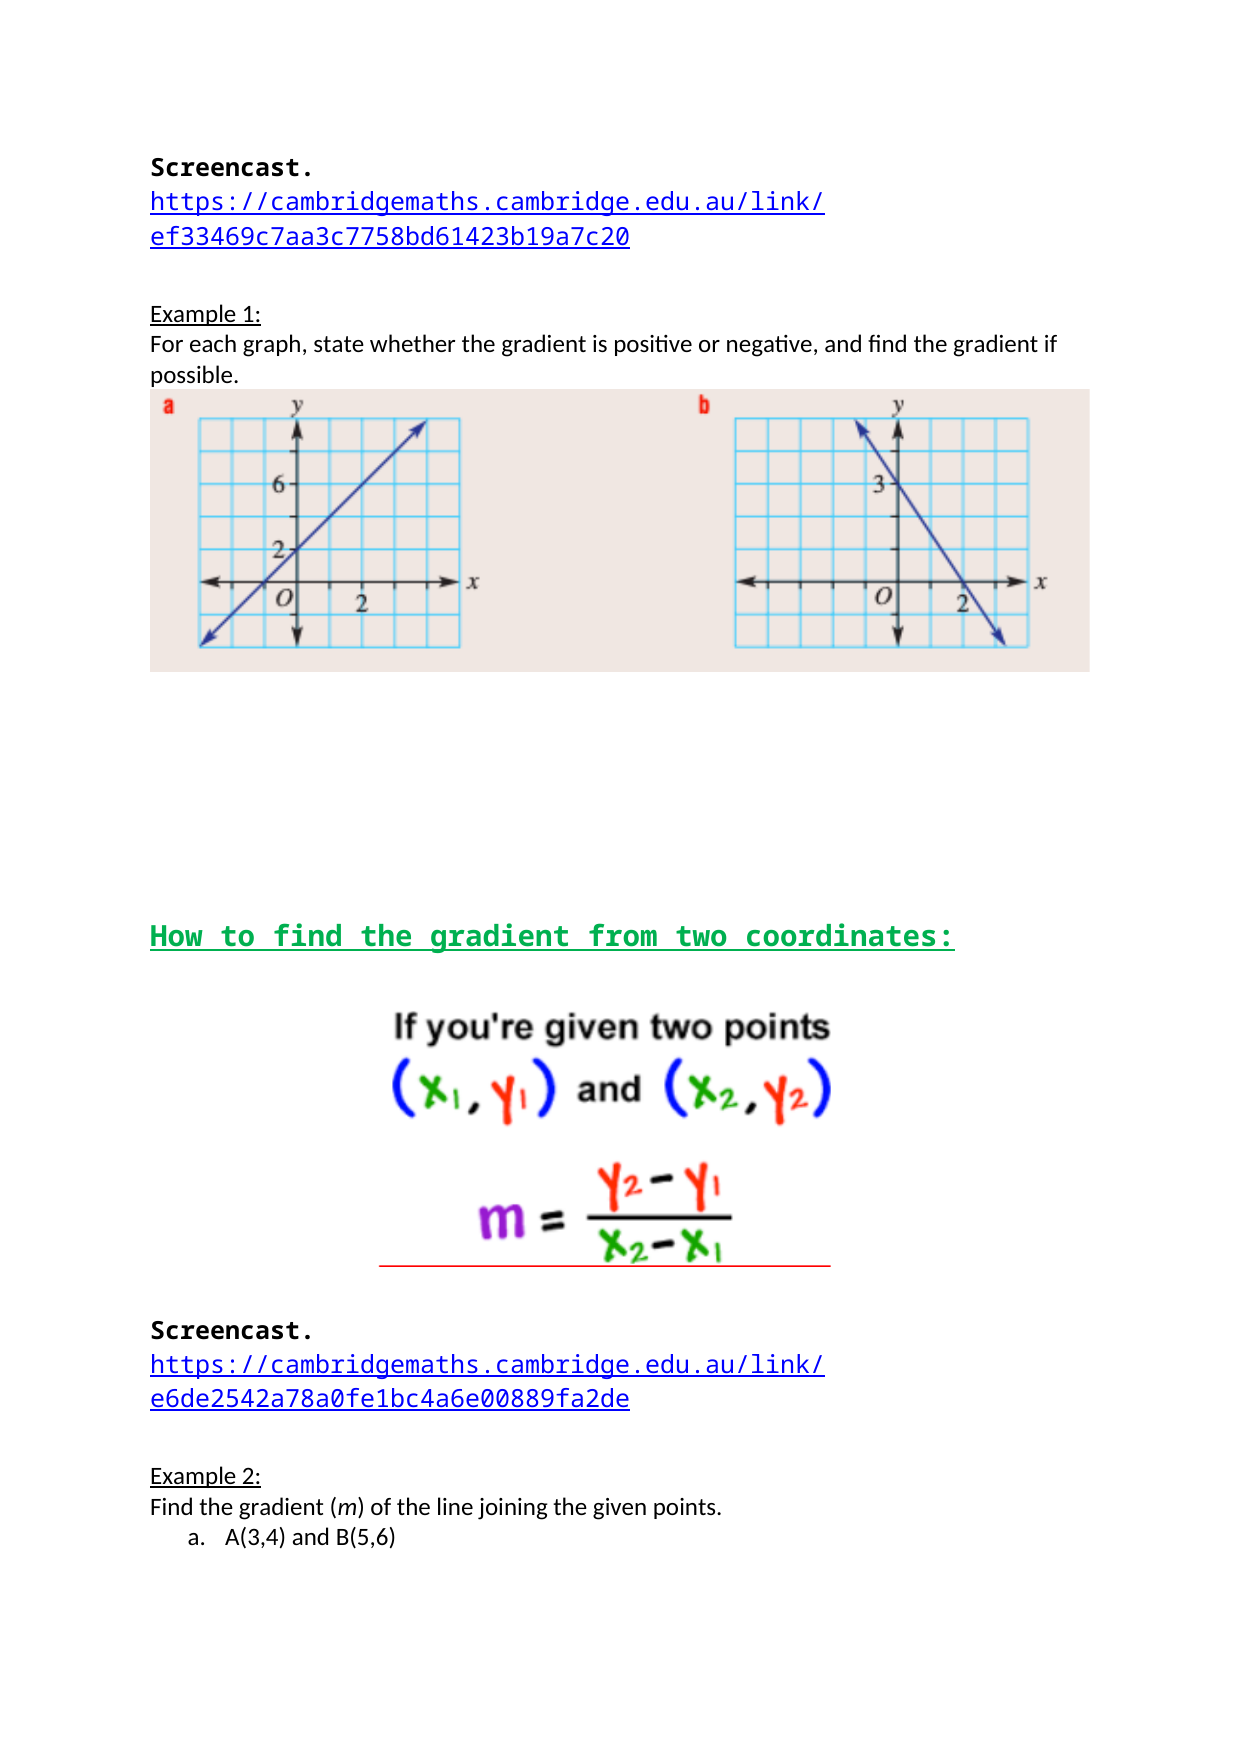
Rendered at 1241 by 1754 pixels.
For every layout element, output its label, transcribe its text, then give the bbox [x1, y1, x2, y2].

text For each graph, state whether the gradient is positive or negative, and find the gradient if possible. [150, 328, 1090, 389]
text https://cambridgemaths.cambridge.edu.au/link/ef33469c7aa3c7758bd61423b19a7c20 [150, 184, 1090, 252]
text Screencast. [150, 1312, 1090, 1346]
text Example 1: [150, 298, 1090, 328]
text Find the gradient (m) of the line joining the given points. [150, 1491, 1090, 1521]
picture [150, 389, 1090, 672]
text How to find the gradient from two coordinates: [150, 916, 1090, 955]
text Example 2: [150, 1460, 1090, 1491]
text https://cambridgemaths.cambridge.edu.au/link/e6de2542a78a0fe1bc4a6e00889fa2de [150, 1346, 1090, 1414]
picture [360, 1001, 880, 1267]
text Screencast. [150, 150, 1090, 184]
list A(3,4) and B(5,6) [187, 1521, 1090, 1552]
